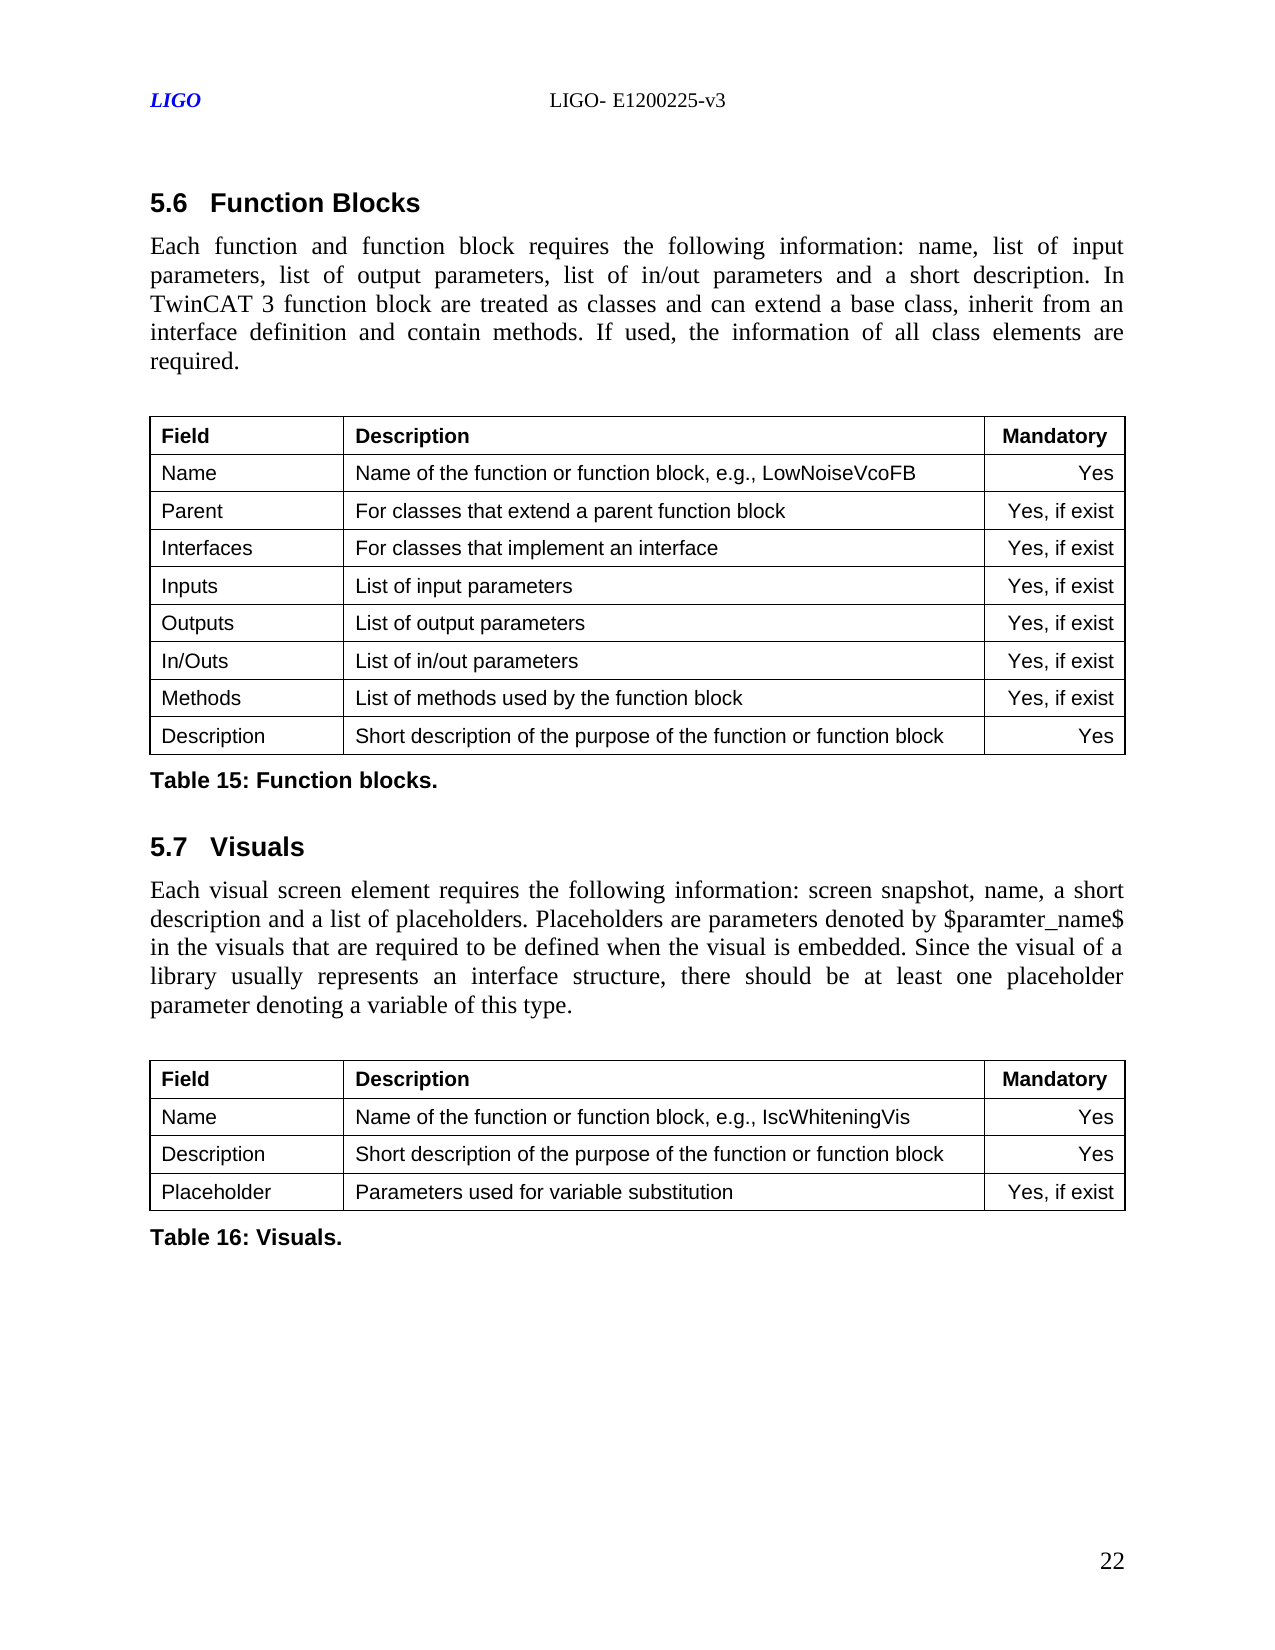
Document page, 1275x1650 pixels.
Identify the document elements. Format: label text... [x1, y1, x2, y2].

table_cell Placeholder [151, 1174, 343, 1210]
table_cell Interfaces [151, 530, 343, 566]
table_cell In/Outs [151, 642, 343, 679]
table_cell List of input parameters [344, 567, 984, 604]
table_cell Yes [985, 455, 1124, 491]
table_cell Inputs [151, 567, 343, 604]
table_cell Name [151, 455, 343, 491]
table_cell Yes, if exist [985, 530, 1124, 566]
table_cell Yes, if exist [985, 605, 1124, 641]
table_cell Yes [985, 717, 1124, 754]
table_cell Name [151, 1099, 343, 1135]
table_cell Yes, if exist [985, 492, 1124, 529]
table_cell Name of the function or function block, e.g., IscWhiteningVis [344, 1099, 984, 1135]
table_cell Short description of the purpose of the function or function block [344, 1136, 984, 1172]
subtitle Visuals [150, 831, 1125, 862]
table_header Field [151, 417, 343, 454]
table_cell Name of the function or function block, e.g., LowNoiseVcoFB [344, 455, 984, 491]
table_cell Yes, if exist [985, 567, 1124, 604]
table_cell Parent [151, 492, 343, 529]
table_header Mandatory [985, 1061, 1124, 1097]
text Each function and function block requires the following information: name, list of input parameters, list of output parameters, list of in/out parameters and a short description. In TwinCAT 3 function block are treated as classes and can extend a base class, inherit from an interface definition and contain methods. If used, the information of all class elements are required. [150, 231, 1125, 375]
table_cell For classes that extend a parent function block [344, 492, 984, 529]
table_cell Short description of the purpose of the function or function block [344, 717, 984, 754]
subtitle Function Blocks [150, 187, 1125, 219]
table_cell Yes, if exist [985, 642, 1124, 679]
table_cell Yes, if exist [985, 1174, 1124, 1210]
table_cell Yes, if exist [985, 680, 1124, 716]
table_cell Description [151, 1136, 343, 1172]
text Each visual screen element requires the following information: screen snapshot, name, a short description and a list of placeholders. Placeholders are parameters denoted by $paramter_name$ in the visuals that are required to be defined when the visual is embedded. Since the visual of a library usually represents an interface structure, there should be at least one placeholder parameter denoting a variable of this type. [150, 875, 1125, 1019]
table_header Field [151, 1061, 343, 1097]
table_cell Methods [151, 680, 343, 716]
table_cell Outputs [151, 605, 343, 641]
table_cell Parameters used for variable substitution [344, 1174, 984, 1210]
table_cell List of methods used by the function block [344, 680, 984, 716]
table_header Mandatory [985, 417, 1124, 454]
table_cell Yes [985, 1136, 1124, 1172]
table_cell List of in/out parameters [344, 642, 984, 679]
table_cell List of output parameters [344, 605, 984, 641]
table_cell Description [151, 717, 343, 754]
table_cell For classes that implement an interface [344, 530, 984, 566]
table_cell Yes [985, 1099, 1124, 1135]
table_header Description [344, 1061, 984, 1097]
table_header Description [344, 417, 984, 454]
